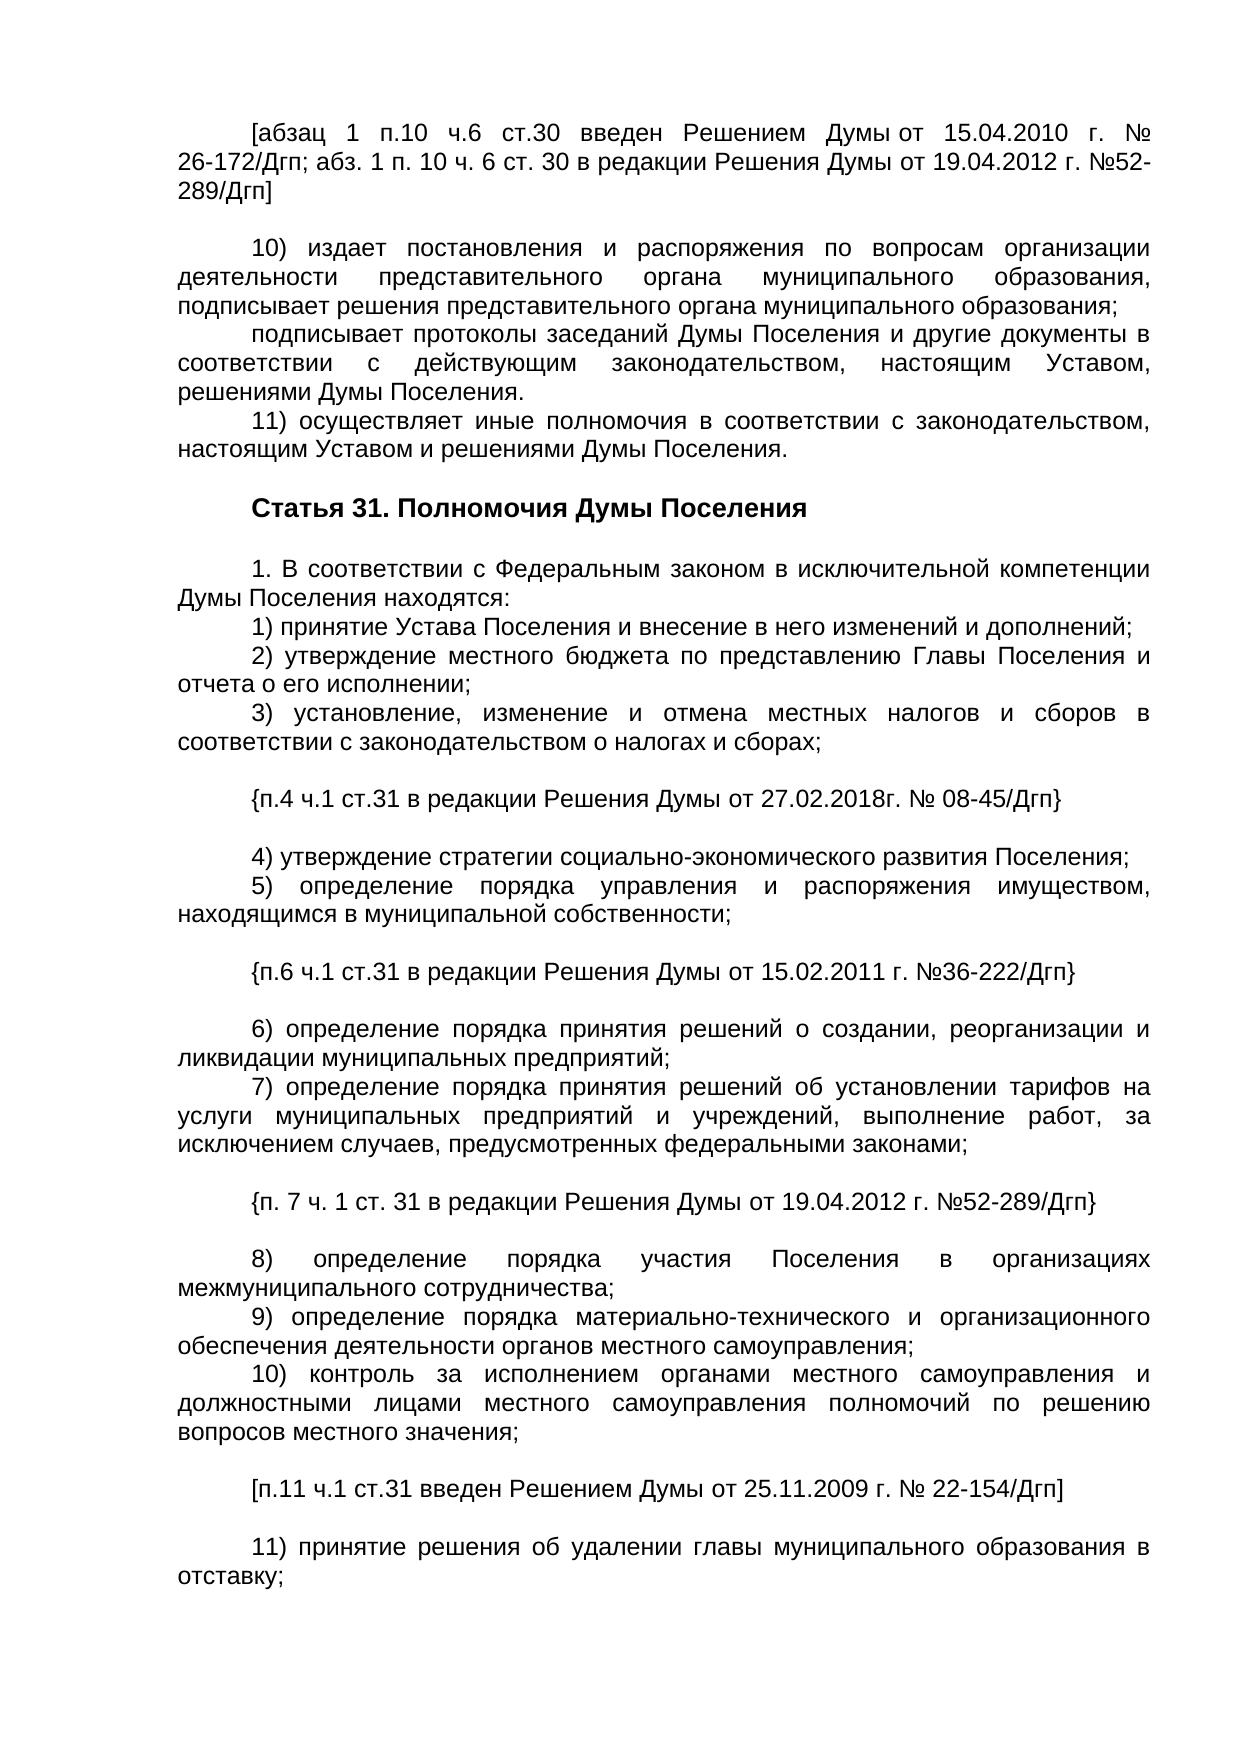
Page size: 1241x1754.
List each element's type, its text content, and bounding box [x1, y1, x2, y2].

text 5) определение порядка управления и распоряжения имуществом, находящимся в муниципальной собственности; [177, 871, 1152, 928]
text {п.6 ч.1 ст.31 в редакции Решения Думы от 15.02.2011 г. №36-222/Дгп} [177, 957, 1152, 986]
text 6) определение порядка принятия решений о создании, реорганизации и ликвидации муниципальных предприятий; [177, 1014, 1152, 1072]
text 1) принятие Устава Поселения и внесение в него изменений и дополнений; [177, 612, 1152, 641]
text 10) контроль за исполнением органами местного самоуправления и должностными лицами местного самоуправления полномочий по решению вопросов местного значения; [177, 1359, 1152, 1446]
text Статья 31. Полномочия Думы Поселения [177, 492, 1152, 523]
text подписывает протоколы заседаний Думы Поселения и другие документы в соответствии с действующим законодательством, настоящим Уставом, решениями Думы Поселения. [177, 319, 1152, 406]
text [абзац 1 п.10 ч.6 ст.30 введен Решением Думы от 15.04.2010 г. № 26-172/Дгп; абз. 1 п. 10 ч. 6 ст. 30 в редакции Решения Думы от 19.04.2012 г. №52-289/Дгп] [177, 118, 1152, 204]
text 1. В соответствии с Федеральным законом в исключительной компетенции Думы Поселения находятся: [177, 554, 1152, 612]
text 10) издает постановления и распоряжения по вопросам организации деятельности представительного органа муниципального образования, подписывает решения представительного органа муниципального образования; [177, 233, 1152, 319]
text [п.11 ч.1 ст.31 введен Решением Думы от 25.11.2009 г. № 22-154/Дгп] [177, 1474, 1152, 1503]
text {п.4 ч.1 ст.31 в редакции Решения Думы от 27.02.2018г. № 08-45/Дгп} [177, 784, 1152, 813]
text 2) утверждение местного бюджета по представлению Главы Поселения и отчета о его исполнении; [177, 641, 1152, 698]
text 8) определение порядка участия Поселения в организациях межмуниципального сотрудничества; [177, 1244, 1152, 1302]
text 3) установление, изменение и отмена местных налогов и сборов в соответствии с законодательством о налогах и сборах; [177, 698, 1152, 756]
text {п. 7 ч. 1 ст. 31 в редакции Решения Думы от 19.04.2012 г. №52-289/Дгп} [177, 1187, 1152, 1216]
text 7) определение порядка принятия решений об установлении тарифов на услуги муниципальных предприятий и учреждений, выполнение работ, за исключением случаев, предусмотренных федеральными законами; [177, 1072, 1152, 1158]
text 9) определение порядка материально-технического и организационного обеспечения деятельности органов местного самоуправления; [177, 1302, 1152, 1359]
text 4) утверждение стратегии социально-экономического развития Поселения; [177, 842, 1152, 871]
text 11) осуществляет иные полномочия в соответствии с законодательством, настоящим Уставом и решениями Думы Поселения. [177, 406, 1152, 463]
text 11) принятие решения об удалении главы муниципального образования в отставку; [177, 1532, 1152, 1589]
